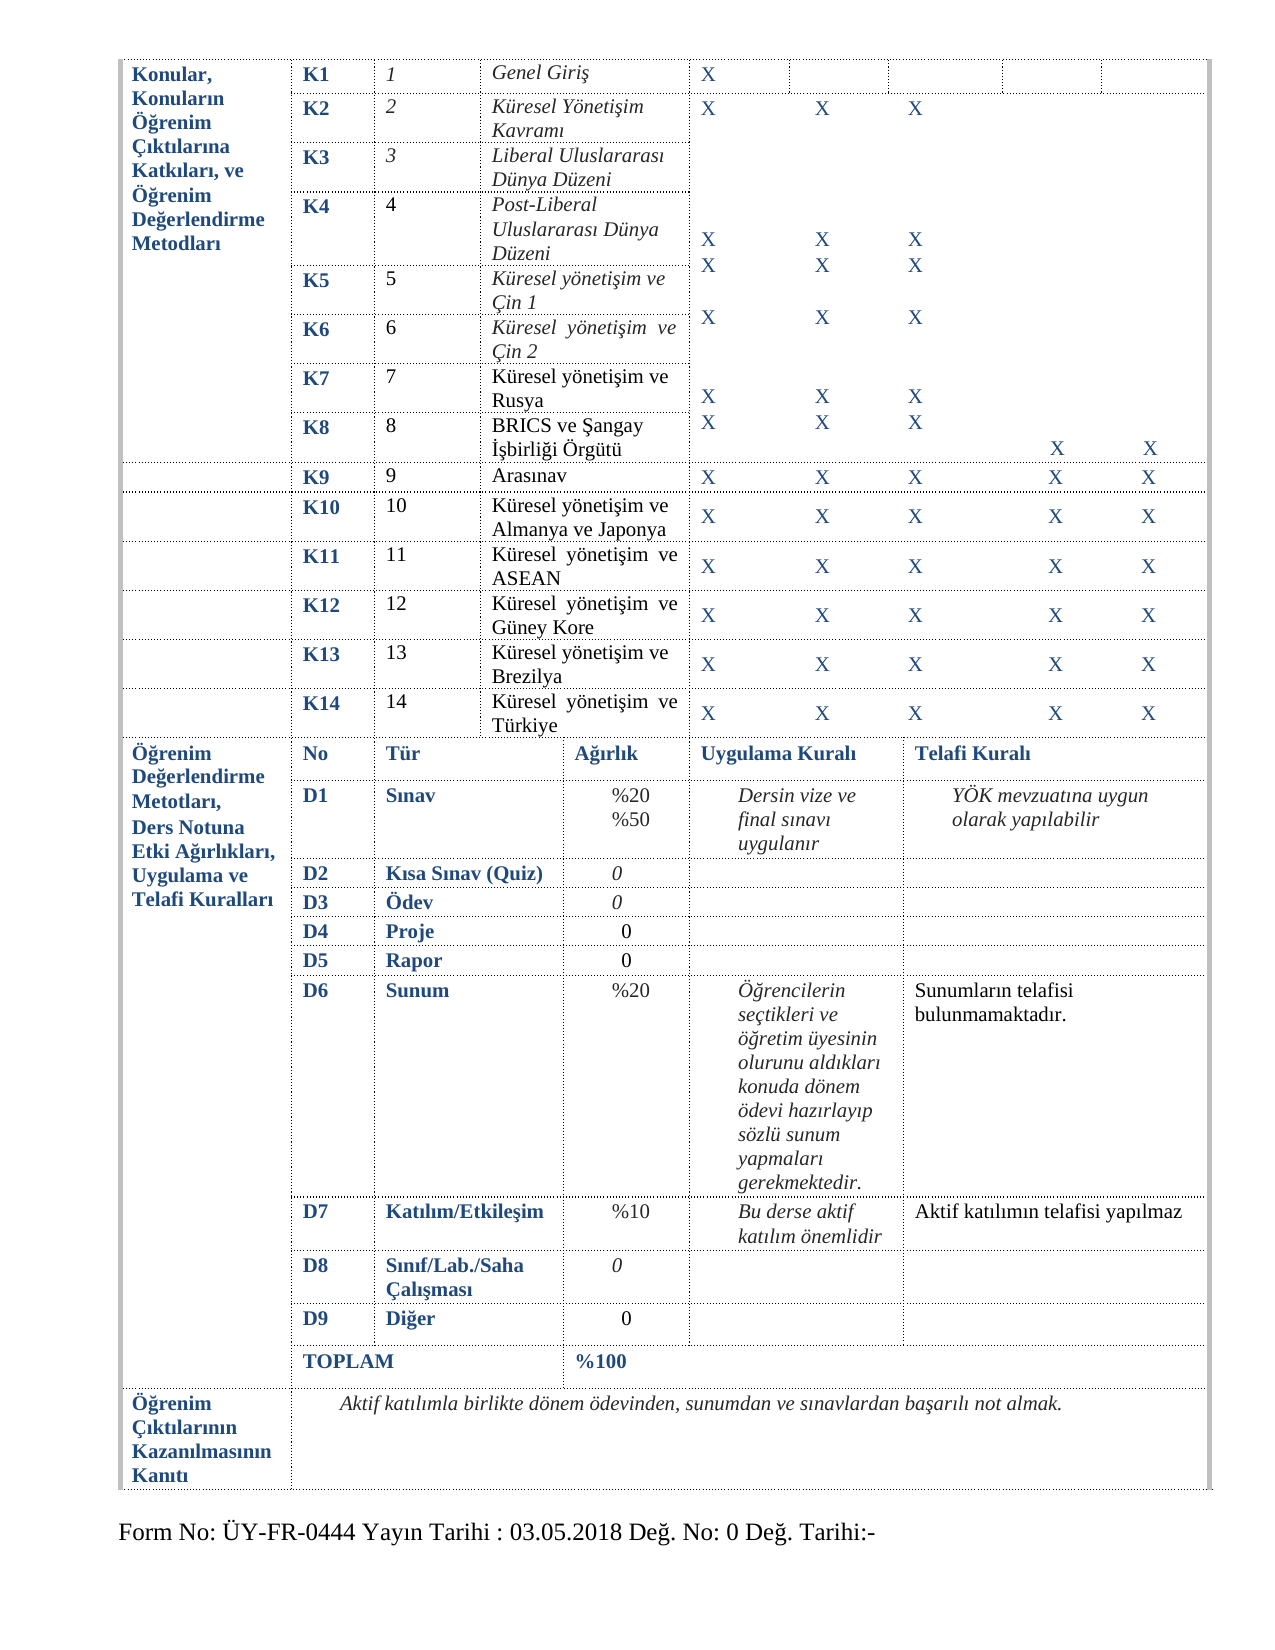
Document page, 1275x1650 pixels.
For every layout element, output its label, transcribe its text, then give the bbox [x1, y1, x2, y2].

table_cell [123, 491, 291, 541]
table_cell Sunumların telafisi bulunmamaktadır. [903, 975, 1207, 1196]
table_cell X [689, 59, 789, 93]
table_cell 14 [374, 688, 480, 737]
table_cell [123, 688, 291, 737]
table_cell 5 [374, 265, 480, 314]
table_cell 1 [374, 59, 480, 93]
table_cell K13 [291, 639, 374, 688]
table_cell 4 [374, 191, 480, 264]
table_cell K12 [291, 590, 374, 639]
table_cell [123, 462, 291, 491]
table_cell Küresel yönetişim ve Güney Kore [480, 590, 689, 639]
table_cell X X X X X [689, 491, 1207, 541]
table_cell 6 [374, 314, 480, 363]
table_cell [123, 541, 291, 590]
table_cell Küresel yönetişim ve Çin 2 [480, 314, 689, 363]
table_cell 0 [563, 1250, 689, 1303]
table_cell 2 [374, 93, 480, 142]
table_cell %20 [563, 975, 689, 1196]
table_cell [903, 916, 1207, 945]
table_cell [689, 1303, 903, 1345]
table_cell D3 [291, 887, 374, 916]
table_cell D9 [291, 1303, 374, 1345]
table_cell K14 [291, 688, 374, 737]
table_cell [1101, 59, 1207, 93]
table_cell [903, 887, 1207, 916]
table_cell Diğer [374, 1303, 563, 1345]
table_cell %20 %50 [563, 780, 689, 857]
table_cell 9 [374, 462, 480, 491]
table_cell Liberal Uluslararası Dünya Düzeni [480, 142, 689, 191]
table_cell Katılım/Etkileşim [374, 1196, 563, 1250]
table_cell [123, 639, 291, 688]
table_cell Post-Liberal Uluslararası Dünya Düzeni [480, 191, 689, 264]
table_cell K6 [291, 314, 374, 363]
table_cell [889, 59, 1002, 93]
table_cell 0 [563, 1303, 689, 1345]
table_cell [903, 858, 1207, 887]
table_cell [689, 1250, 903, 1303]
table_cell X X X X X [689, 462, 1207, 491]
table_cell Ağırlık [563, 737, 689, 780]
table_cell [903, 945, 1207, 974]
table_cell X X X X X X X X X X X X X X X X X X X X [689, 93, 1207, 462]
table_cell X X X X X [689, 590, 1207, 639]
table_cell D4 [291, 916, 374, 945]
table_cell Küresel yönetişim ve ASEAN [480, 541, 689, 590]
table_cell Öğrenim Değerlendirme Metotları, Ders Notuna Etki Ağırlıkları, Uygulama ve Telafi Kuralları [123, 737, 291, 1388]
table_cell Rapor [374, 945, 563, 974]
table_cell Küresel Yönetişim Kavramı [480, 93, 689, 142]
table_cell 13 [374, 639, 480, 688]
table_cell Dersin vize ve final sınavı uygulanır [689, 780, 903, 857]
table_cell %100 [563, 1345, 1207, 1388]
table_cell 0 [563, 887, 689, 916]
table_cell Bu derse aktif katılım önemlidir [689, 1196, 903, 1250]
table_cell K4 [291, 191, 374, 264]
table_cell Sınıf/Lab./Saha Çalışması [374, 1250, 563, 1303]
table_cell Proje [374, 916, 563, 945]
table_cell D8 [291, 1250, 374, 1303]
table_cell 8 [374, 412, 480, 462]
table_cell [689, 945, 903, 974]
table_cell K10 [291, 491, 374, 541]
table_cell [689, 916, 903, 945]
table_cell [123, 59, 291, 462]
table_cell Küresel yönetişim ve Rusya [480, 363, 689, 412]
table_cell BRICS ve Şangay İşbirliği Örgütü [480, 412, 689, 462]
table_cell Uygulama Kuralı [689, 737, 903, 780]
table_cell K1 [291, 59, 374, 93]
table_cell [123, 590, 291, 639]
table_cell Küresel yönetişim ve Türkiye [480, 688, 689, 737]
table_cell D6 [291, 975, 374, 1196]
table_cell Küresel yönetişim ve Brezilya [480, 639, 689, 688]
table_cell Sınav [374, 780, 563, 857]
table_cell D5 [291, 945, 374, 974]
table_cell K3 [291, 142, 374, 191]
table_cell D7 [291, 1196, 374, 1250]
table_cell YÖK mevzuatına uygun olarak yapılabilir [903, 780, 1207, 857]
table_cell D2 [291, 858, 374, 887]
table_cell [790, 59, 888, 93]
table_cell Aktif katılımla birlikte dönem ödevinden, sunumdan ve sınavlardan başarılı not almak. [291, 1388, 1207, 1489]
table_cell Telafi Kuralı [903, 737, 1207, 780]
table_cell No [291, 737, 374, 780]
table_cell Arasınav [480, 462, 689, 491]
table_cell X X X X X [689, 541, 1207, 590]
table_cell X X X X X [689, 688, 1207, 737]
table_cell K11 [291, 541, 374, 590]
table_cell Küresel yönetişim ve Almanya ve Japonya [480, 491, 689, 541]
table_cell TOPLAM [291, 1345, 563, 1388]
table_cell 3 [374, 142, 480, 191]
table_cell Genel Giriş [480, 59, 689, 93]
table_cell [903, 1303, 1207, 1345]
table_cell D1 [291, 780, 374, 857]
table_cell K8 [291, 412, 374, 462]
table_cell 0 [563, 945, 689, 974]
table_cell K2 [291, 93, 374, 142]
table_cell %10 [563, 1196, 689, 1250]
table_cell Tür [374, 737, 563, 780]
table_cell 10 [374, 491, 480, 541]
table_cell [903, 1250, 1207, 1303]
table_cell X X X X X [689, 639, 1207, 688]
table_cell 7 [374, 363, 480, 412]
table_cell [689, 887, 903, 916]
table_cell Küresel yönetişim ve Çin 1 [480, 265, 689, 314]
table_cell 0 [563, 858, 689, 887]
table_cell [689, 858, 903, 887]
table_cell [1003, 59, 1101, 93]
table_cell K5 [291, 265, 374, 314]
table_cell 0 [563, 916, 689, 945]
table_cell 12 [374, 590, 480, 639]
table_cell K9 [291, 462, 374, 491]
table_cell 11 [374, 541, 480, 590]
table_cell Öğrencilerin seçtikleri ve öğretim üyesinin olurunu aldıkları konuda dönem ödevi hazırlayıp sözlü sunum yapmaları gerekmektedir. [689, 975, 903, 1196]
table_cell Ödev [374, 887, 563, 916]
table_cell Öğrenim Çıktılarının Kazanılmasının Kanıtı [123, 1388, 291, 1489]
table_cell K7 [291, 363, 374, 412]
table_cell Kısa Sınav (Quiz) [374, 858, 563, 887]
table_cell Aktif katılımın telafisi yapılmaz [903, 1196, 1207, 1250]
table_cell Sunum [374, 975, 563, 1196]
